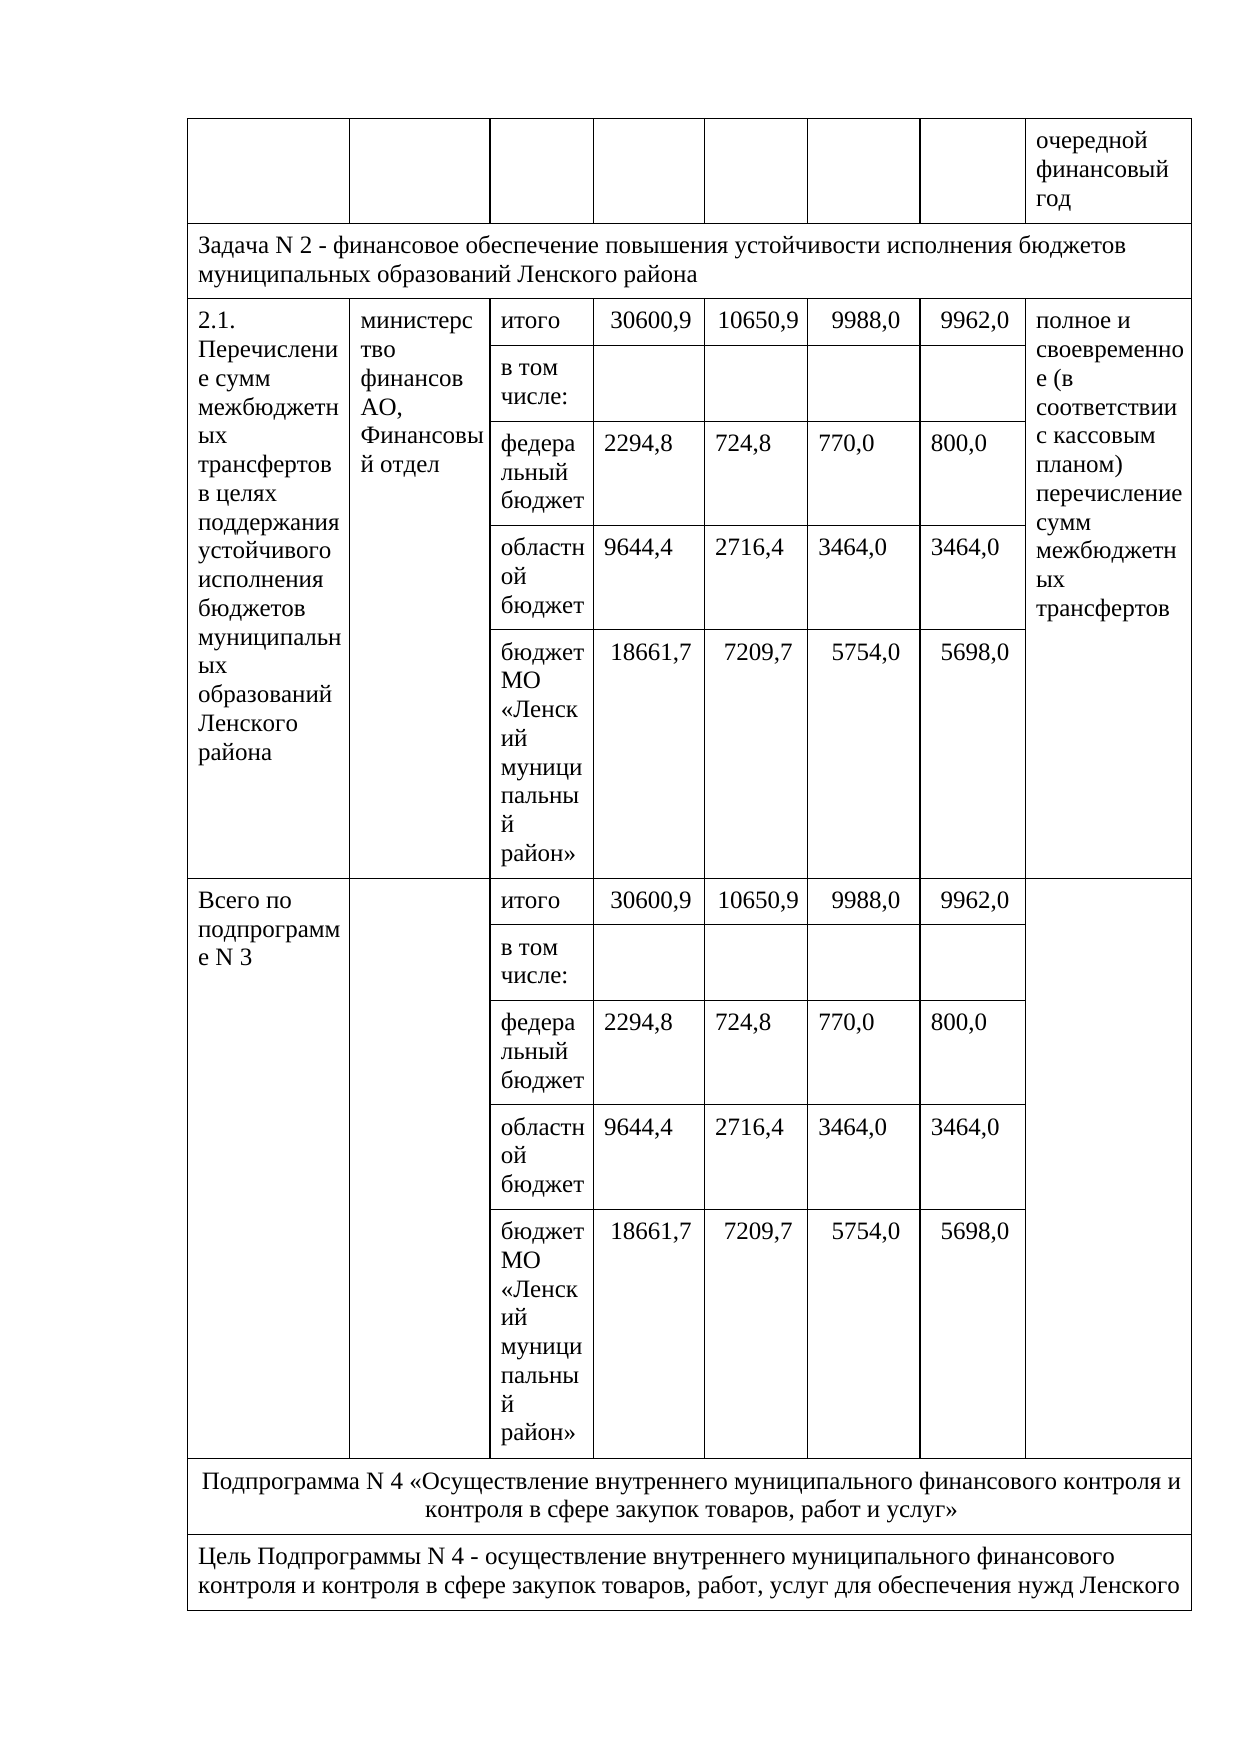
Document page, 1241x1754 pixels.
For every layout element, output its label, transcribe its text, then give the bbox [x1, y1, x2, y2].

table_cell [350, 879, 489, 1458]
table_cell федеральный бюджет [491, 1001, 593, 1104]
table_cell 10650,9 [705, 879, 807, 924]
table_cell 2.1. Перечисление сумм межбюджетных трансфертов в целях поддержания устойчивого исполнения бюджетов муниципальных образований Ленского района [188, 299, 349, 877]
table_cell Всего по подпрограмме N 3 [188, 879, 349, 1458]
table_cell - [705, 119, 807, 222]
table_cell - [921, 119, 1025, 222]
table_cell 18661,7 [594, 630, 704, 877]
table_cell итого [491, 299, 593, 345]
table_cell бюджет МО «Ленский муниципальный район» [491, 1210, 593, 1458]
table_cell 9962,0 [921, 879, 1025, 924]
table_cell 9644,4 [594, 1105, 704, 1209]
table_cell [705, 346, 807, 421]
table_cell 770,0 [808, 422, 919, 525]
table_cell 9644,4 [594, 526, 704, 629]
table_cell 2294,8 [594, 422, 704, 525]
table_cell [594, 925, 704, 1000]
table_cell 7209,7 [705, 1210, 807, 1458]
table_cell 3464,0 [808, 526, 919, 629]
table_cell - [808, 119, 919, 222]
table_cell 7209,7 [705, 630, 807, 877]
table_cell бюджет МО «Ленский муниципальный район» [491, 630, 593, 877]
table_cell [921, 925, 1025, 1000]
table_cell [808, 925, 919, 1000]
table_cell - [594, 119, 704, 222]
table_cell 9962,0 [921, 299, 1025, 345]
table_cell 800,0 [921, 422, 1025, 525]
table_cell 2716,4 [705, 526, 807, 629]
table_cell 30600,9 [594, 879, 704, 924]
table_cell 30600,9 [594, 299, 704, 345]
table_cell 5754,0 [808, 1210, 919, 1458]
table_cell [188, 1535, 1191, 1609]
table_cell 3464,0 [808, 1105, 919, 1209]
table_cell 724,8 [705, 1001, 807, 1104]
table_cell федеральный бюджет [491, 422, 593, 525]
table_cell 5754,0 [808, 630, 919, 877]
table_cell 5698,0 [921, 630, 1025, 877]
table_cell [808, 346, 919, 421]
table_cell 9988,0 [808, 879, 919, 924]
table_cell Подпрограмма N 4 «Осуществление внутреннего муниципального финансового контроля и контроля в сфере закупок товаров, работ и услуг» [188, 1459, 1191, 1534]
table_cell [491, 119, 593, 222]
table_cell [705, 925, 807, 1000]
table_cell [594, 346, 704, 421]
table_cell 3464,0 [921, 1105, 1025, 1209]
table_cell в том числе: [491, 346, 593, 421]
table_cell 5698,0 [921, 1210, 1025, 1458]
table_cell 18661,7 [594, 1210, 704, 1458]
table_cell 800,0 [921, 1001, 1025, 1104]
table_cell 2716,4 [705, 1105, 807, 1209]
table_cell 724,8 [705, 422, 807, 525]
table_cell областной бюджет [491, 1105, 593, 1209]
table_cell 2294,8 [594, 1001, 704, 1104]
table_cell областной бюджет [491, 526, 593, 629]
table_cell 9988,0 [808, 299, 919, 345]
table_cell [1026, 879, 1191, 1458]
table_cell полное и своевременное (в соответствии с кассовым планом) перечисление сумм межбюджетных трансфертов [1026, 299, 1191, 877]
table_cell министерство финансов АО, Финансовый отдел [350, 299, 489, 877]
table_cell итого [491, 879, 593, 924]
table_cell 10650,9 [705, 299, 807, 345]
table_cell Задача N 2 - финансовое обеспечение повышения устойчивости исполнения бюджетов муниципальных образований Ленского района [188, 224, 1191, 298]
table_cell 770,0 [808, 1001, 919, 1104]
table_cell 3464,0 [921, 526, 1025, 629]
table_cell [921, 346, 1025, 421]
table_cell в том числе: [491, 925, 593, 1000]
